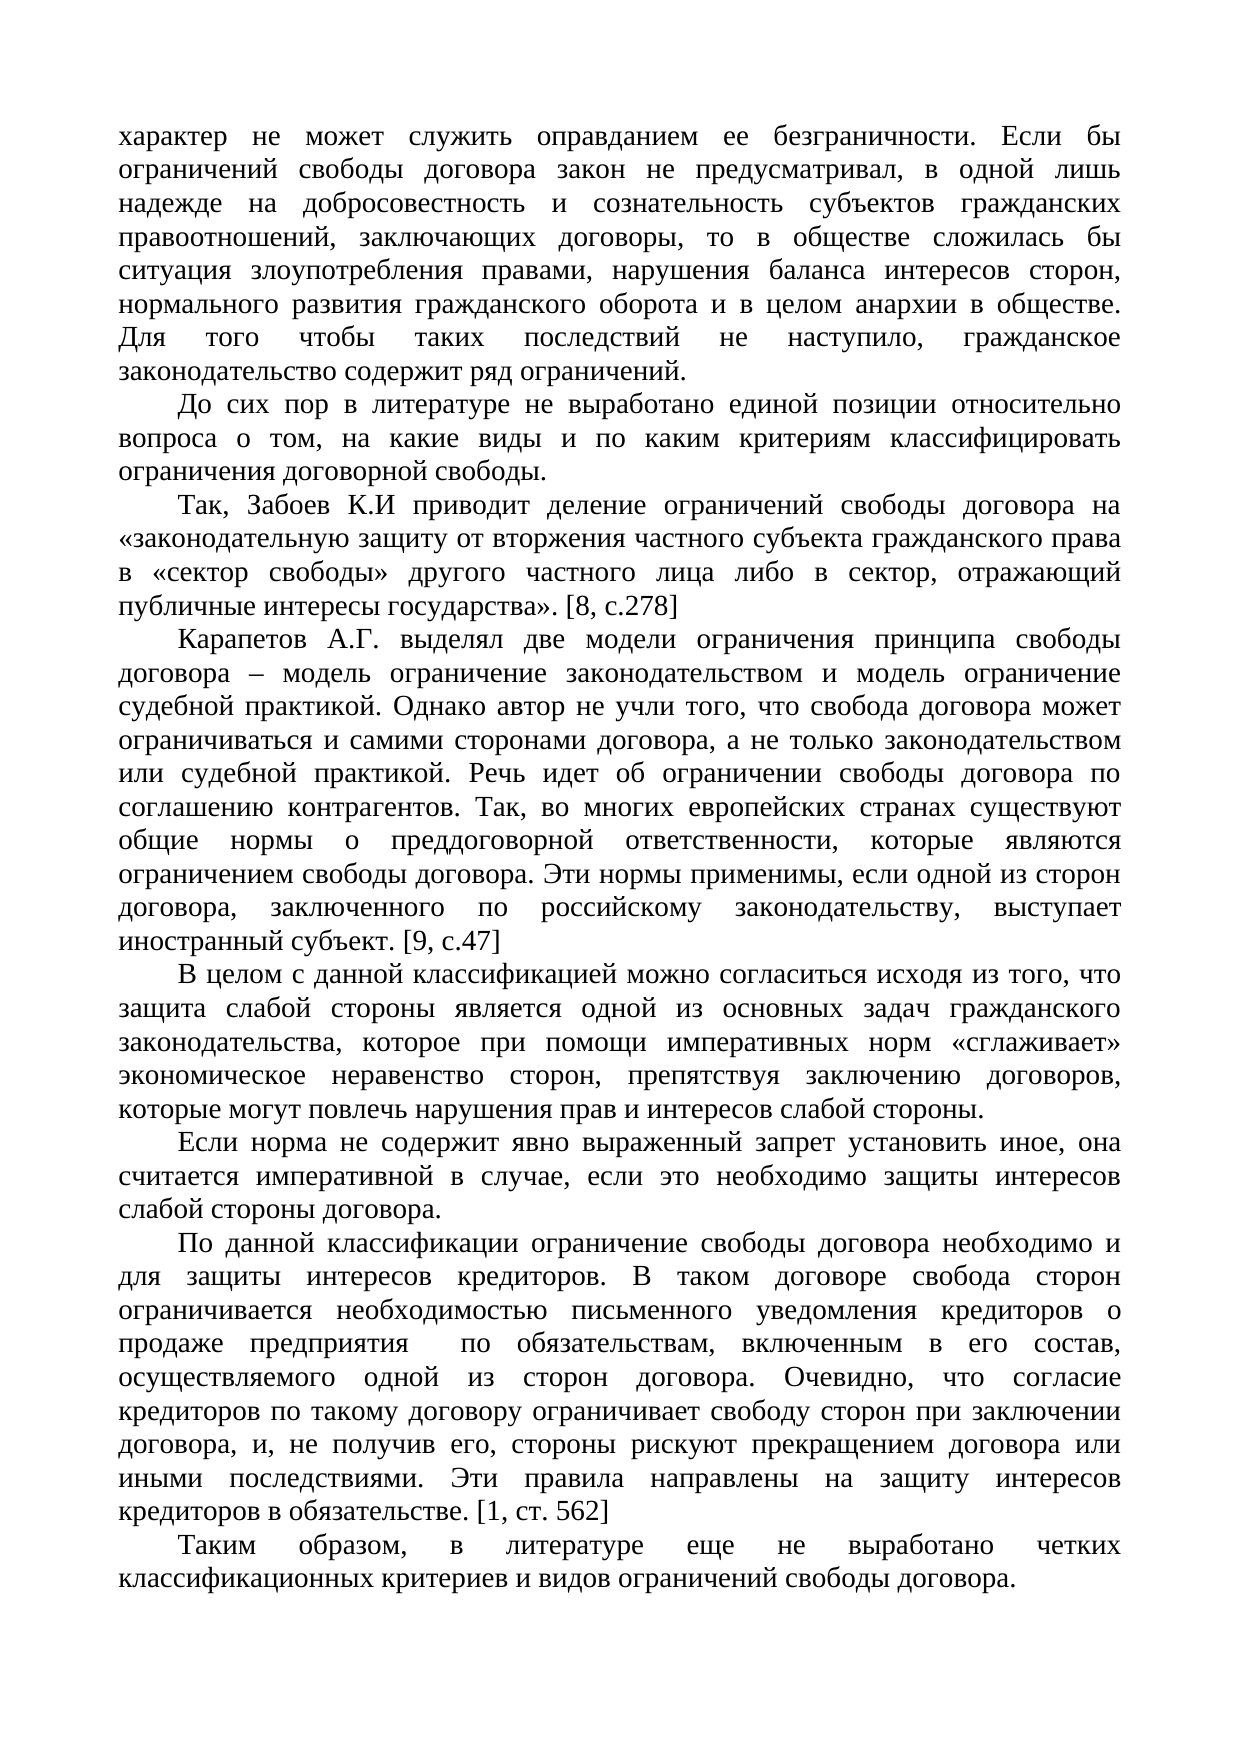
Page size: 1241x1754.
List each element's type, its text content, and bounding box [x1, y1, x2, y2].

text В целом с данной классификацией можно согласиться исходя из того, что защита слабой стороны является одной из основных задач гражданского законодательства, которое при помощи императивных норм «сглаживает» экономическое неравенство сторон, препятствуя заключению договоров, которые могут повлечь нарушения прав и интересов слабой стороны. [118, 957, 1122, 1124]
text По данной классификации ограничение свободы договора необходимо и для защиты интересов кредиторов. В таком договоре свобода сторон ограничивается необходимостью письменного уведомления кредиторов о продаже предприятия по обязательствам, включенным в его состав, осуществляемого одной из сторон договора. Очевидно, что согласие кредиторов по такому договору ограничивает свободу сторон при заключении договора, и, не получив его, стороны рискуют прекращением договора или иными последствиями. Эти правила направлены на защиту интересов кредиторов в обязательстве. [1, ст. 562] [118, 1225, 1122, 1527]
text Карапетов А.Г. выделял две модели ограничения принципа свободы договора – модель ограничение законодательством и модель ограничение судебной практикой. Однако автор не учли того, что свобода договора может ограничиваться и самими сторонами договора, а не только законодательством или судебной практикой. Речь идет об ограничении свободы договора по соглашению контрагентов. Так, во многих европейских странах существуют общие нормы о преддоговорной ответственности, которые являются ограничением свободы договора. Эти нормы применимы, если одной из сторон договора, заключенного по российскому законодательству, выступает иностранный субъект. [9, с.47] [118, 621, 1122, 957]
text Таким образом, в литературе еще не выработано четких классификационных критериев и видов ограничений свободы договора. [118, 1527, 1122, 1594]
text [118, 118, 1122, 386]
text Если норма не содержит явно выраженный запрет установить иное, она считается императивной в случае, если это необходимо защиты интересов слабой стороны договора. [118, 1124, 1122, 1225]
text До сих пор в литературе не выработано единой позиции относительно вопроса о том, на какие виды и по каким критериям классифицировать ограничения договорной свободы. [118, 386, 1122, 487]
text Так, Забоев К.И приводит деление ограничений свободы договора на «законодательную защиту от вторжения частного субъекта гражданского права в «сектор свободы» другого частного лица либо в сектор, отражающий публичные интересы государства». [8, с.278] [118, 487, 1122, 621]
